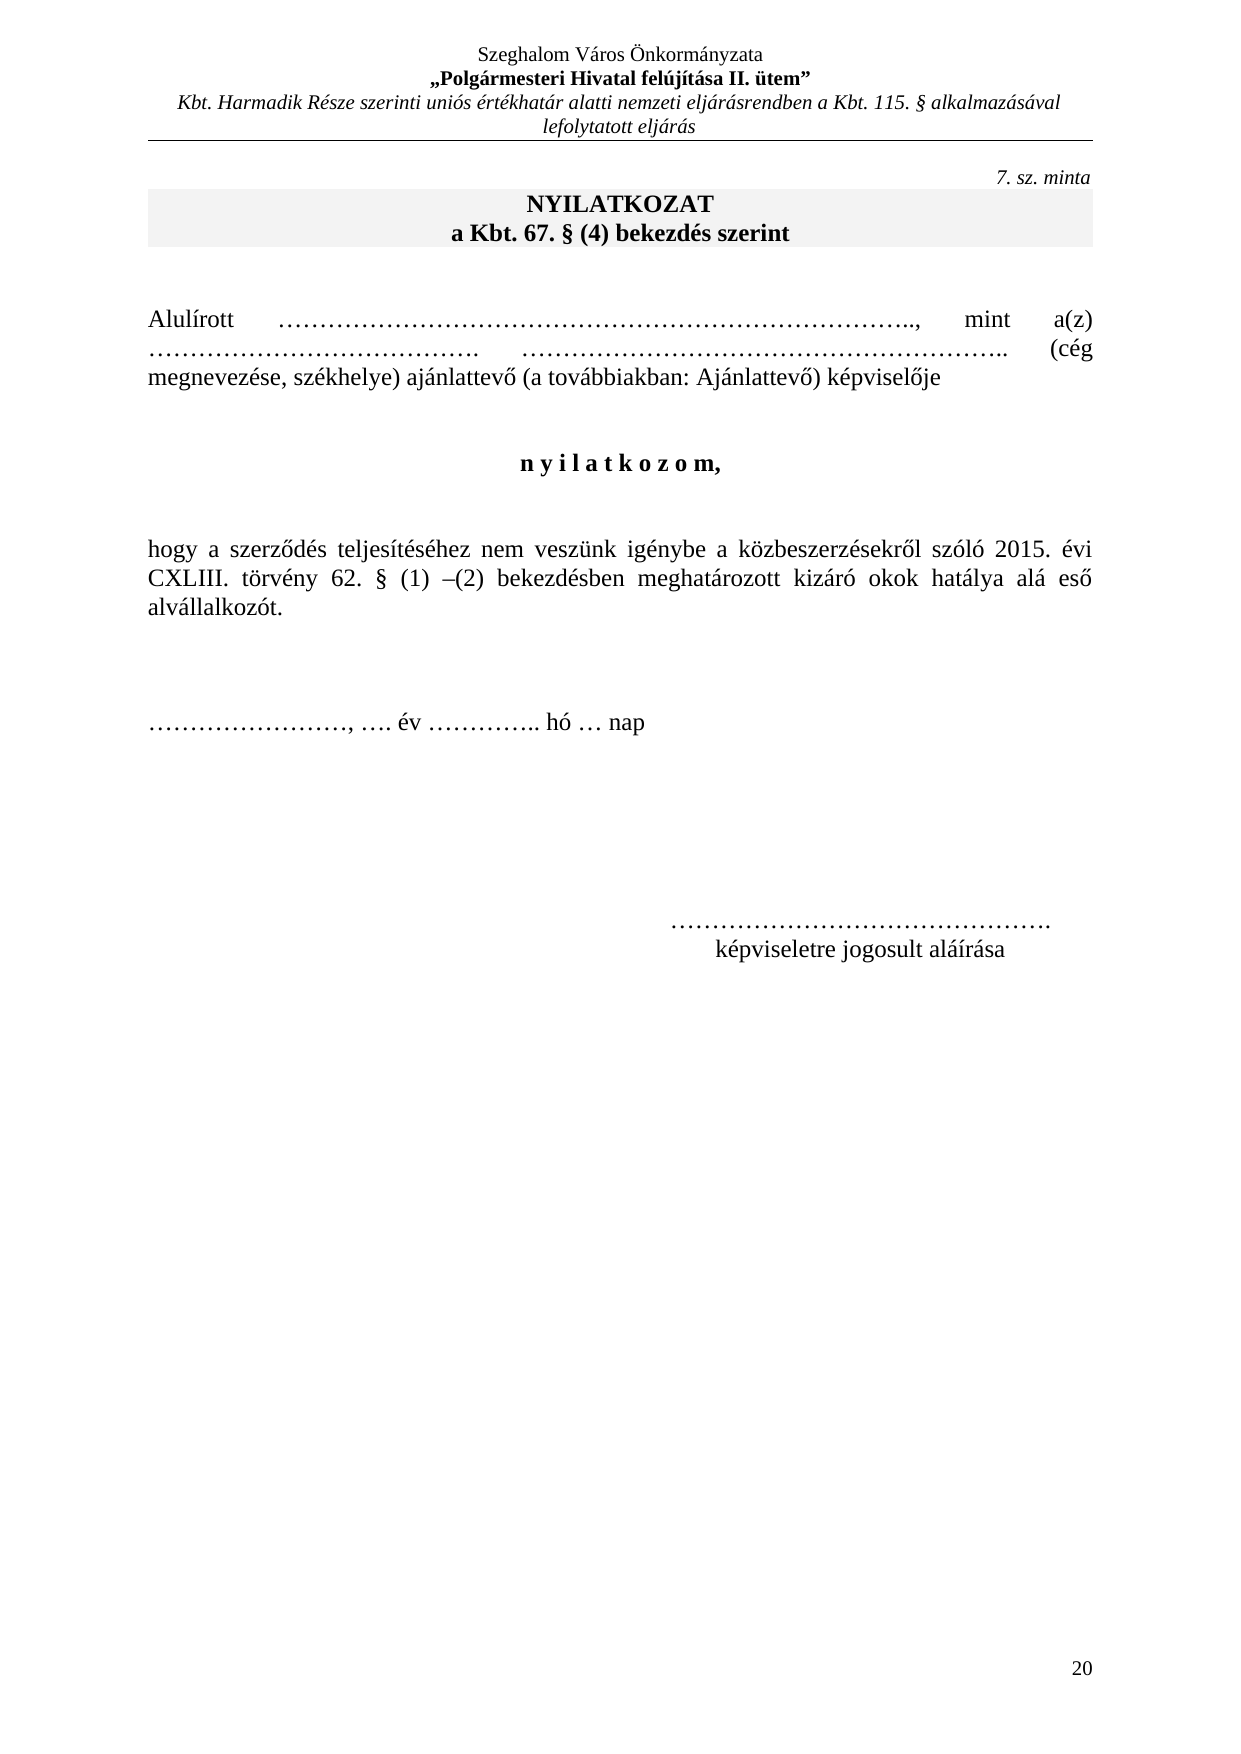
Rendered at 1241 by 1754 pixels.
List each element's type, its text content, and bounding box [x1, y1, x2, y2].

text NYILATKOZAT [148, 189, 1093, 218]
text ………………………………………. képviseletre jogosult aláírása [148, 906, 1093, 963]
text n y i l a t k o z o m, [148, 448, 1093, 477]
text 7. sz. minta [148, 165, 1093, 189]
text Alulírott ………………………………………………………………….., mint a(z) …………………………………. ………………………………………………….. (cég megnevezése, székhelye) ajánlattevő (a továbbiakban: Ajánlattevő) képviselője [148, 304, 1093, 391]
text a Kbt. 67. § (4) bekezdés szerint [148, 218, 1093, 247]
text ……………………, …. év ………….. hó … nap [148, 707, 1093, 736]
text hogy a szerződés teljesítéséhez nem veszünk igénybe a közbeszerzésekről szóló 2015. évi CXLIII. törvény 62. § (1) –(2) bekezdésben meghatározott kizáró okok hatálya alá eső alvállalkozót. [148, 534, 1093, 621]
